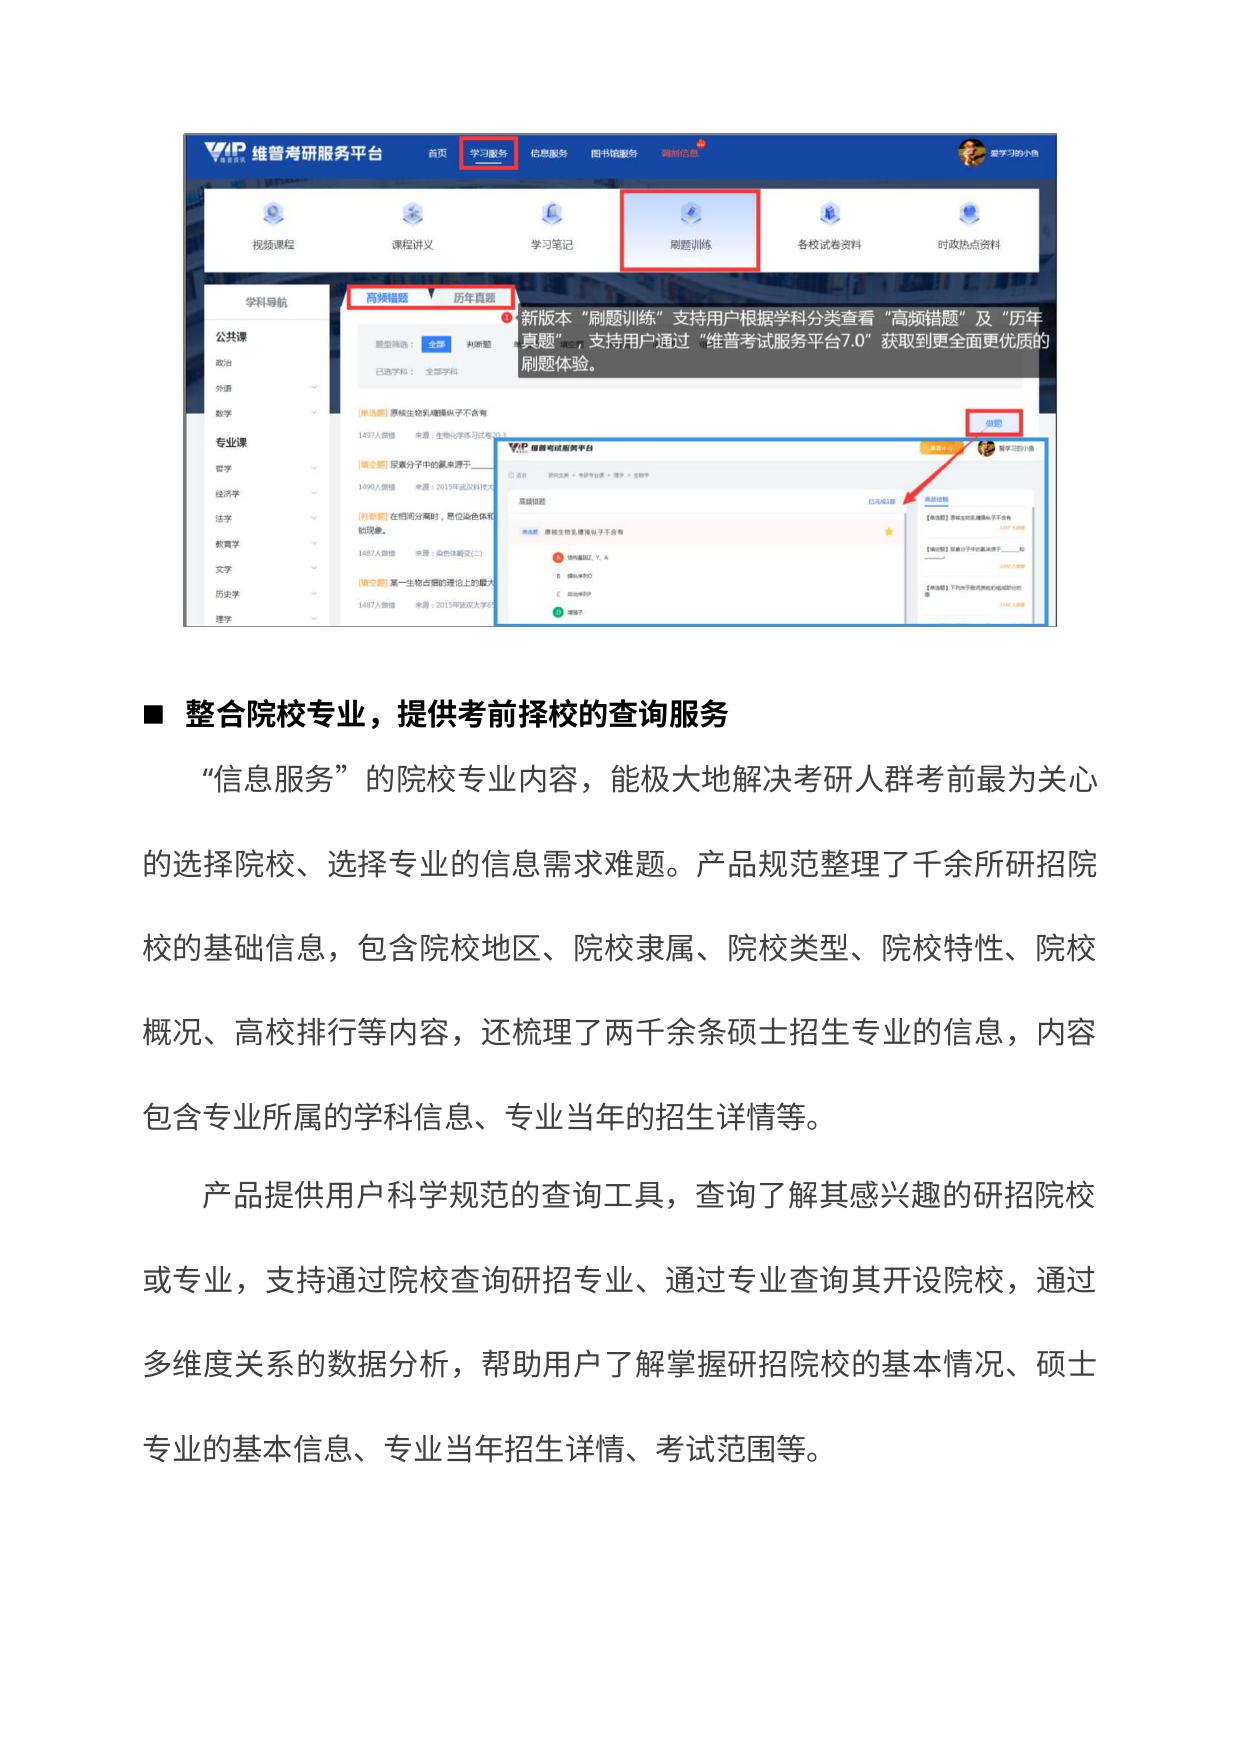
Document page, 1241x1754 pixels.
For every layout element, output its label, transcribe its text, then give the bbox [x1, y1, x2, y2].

text 产品提供用户科学规范的查询工具，查询了解其感兴趣的研招院校或专业，支持通过院校查询研招专业、通过专业查询其开设院校，通过多维度关系的数据分析，帮助用户了解掌握研招院校的基本情况、硕士专业的基本信息、专业当年招生详情、考试范围等。 [142, 1161, 1098, 1479]
picture [183, 133, 1058, 627]
list 整合院校专业，提供考前择校的查询服务 [142, 680, 1098, 745]
text “信息服务”的院校专业内容，能极大地解决考研人群考前最为关心的选择院校、选择专业的信息需求难题。产品规范整理了千余所研招院校的基础信息，包含院校地区、院校隶属、院校类型、院校特性、院校概况、高校排行等内容，还梳理了两千余条硕士招生专业的信息，内容包含专业所属的学科信息、专业当年的招生详情等。 [142, 745, 1098, 1148]
